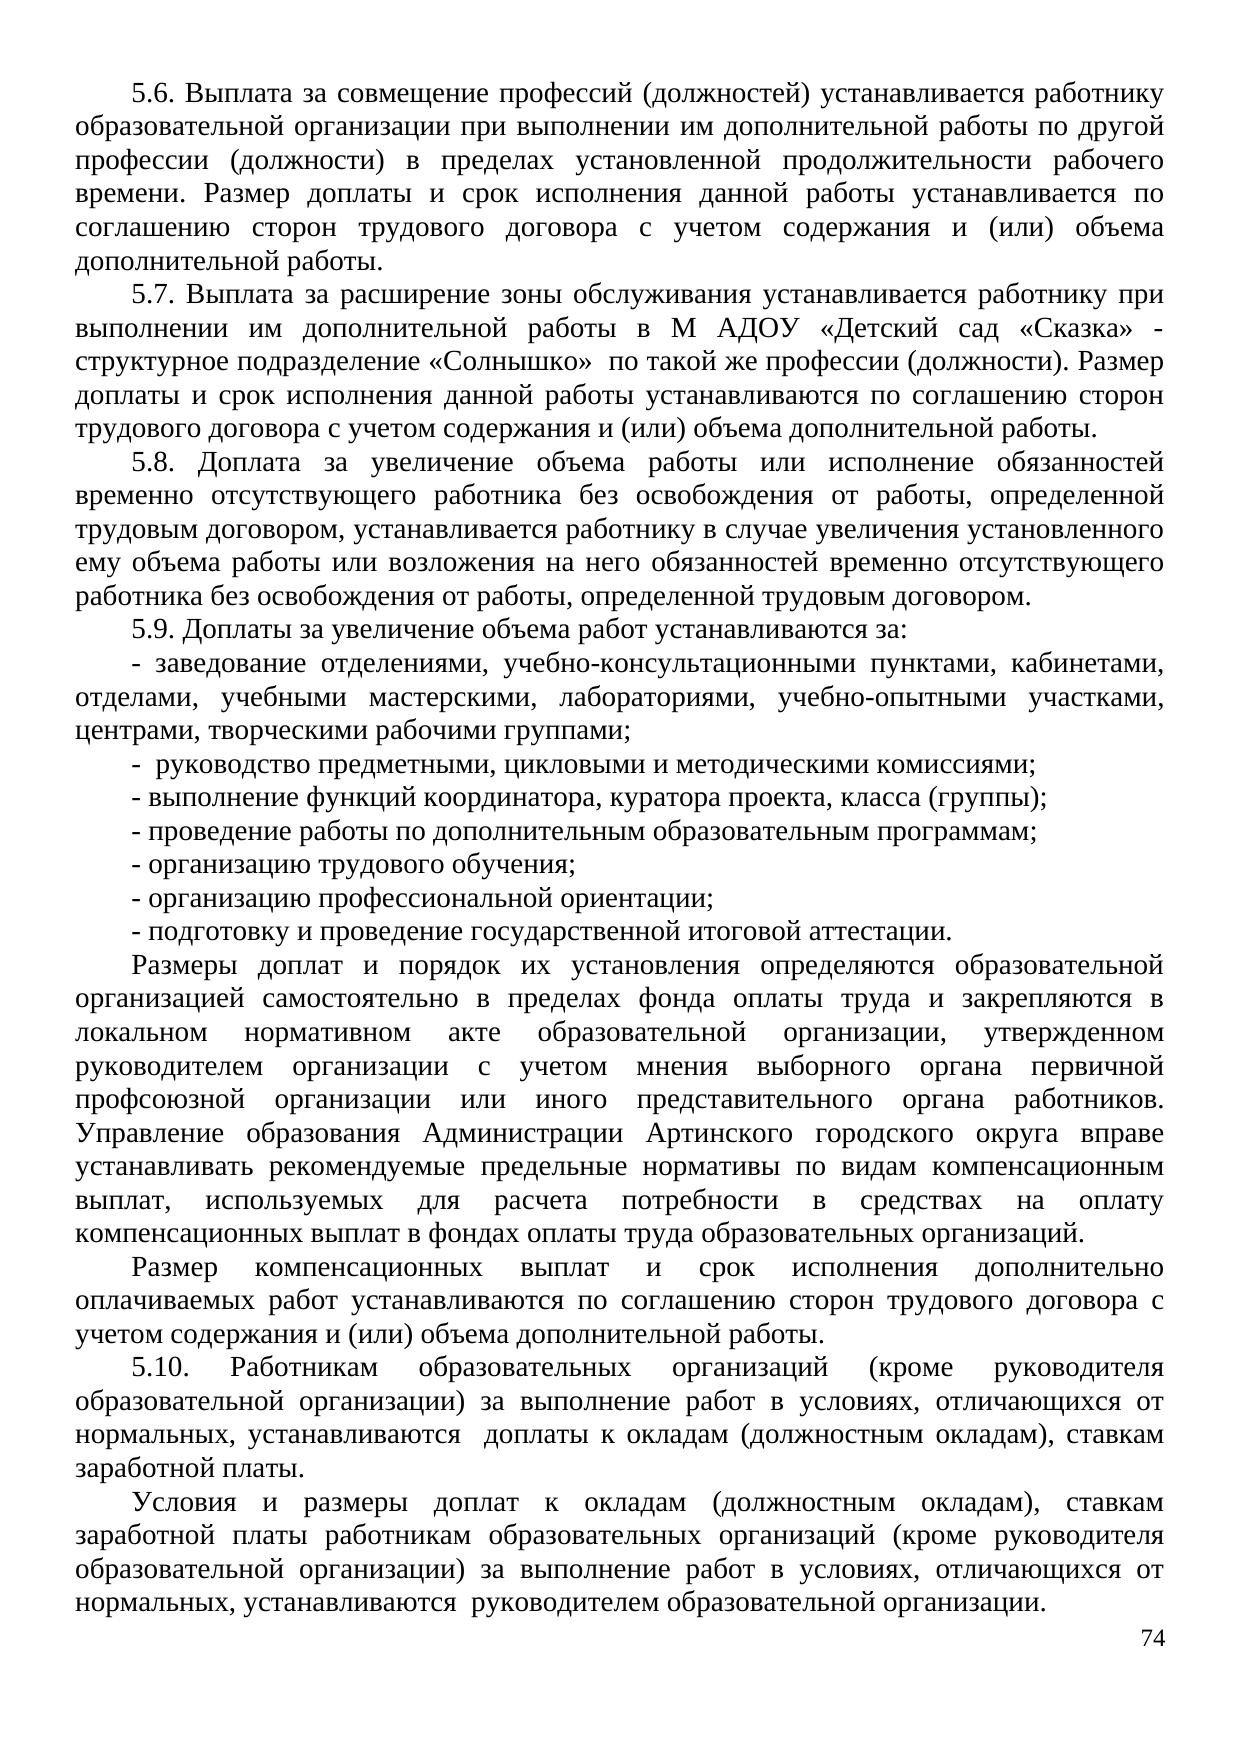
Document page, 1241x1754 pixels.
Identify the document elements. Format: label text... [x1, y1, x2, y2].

text - организацию трудового обучения; [75, 846, 1165, 880]
text 5.10. Работникам образовательных организаций (кроме руководителя образовательной организации) за выполнение работ в условиях, отличающихся от нормальных, устанавливаются доплаты к окладам (должностным окладам), ставкам заработной платы. [75, 1349, 1165, 1484]
text - заведование отделениями, учебно-консультационными пунктами, кабинетами, отделами, учебными мастерскими, лабораториями, учебно-опытными участками, центрами, творческими рабочими группами; [75, 645, 1165, 746]
text - проведение работы по дополнительным образовательным программам; [75, 813, 1165, 846]
text 5.9. Доплаты за увеличение объема работ устанавливаются за: [75, 612, 1165, 645]
text Размеры доплат и порядок их установления определяются образовательной организацией самостоятельно в пределах фонда оплаты труда и закрепляются в локальном нормативном акте образовательной организации, утвержденном руководителем организации с учетом мнения выборного органа первичной профсоюзной организации или иного представительного органа работников. Управление образования Администрации Артинского городского округа вправе устанавливать рекомендуемые предельные нормативы по видам компенсационным выплат, используемых для расчета потребности в средствах на оплату компенсационных выплат в фондах оплаты труда образовательных организаций. [75, 947, 1165, 1249]
text Условия и размеры доплат к окладам (должностным окладам), ставкам заработной платы работникам образовательных организаций (кроме руководителя образовательной организации) за выполнение работ в условиях, отличающихся от нормальных, устанавливаются руководителем образовательной организации. [75, 1484, 1165, 1618]
text 5.7. Выплата за расширение зоны обслуживания устанавливается работнику при выполнении им дополнительной работы в М АДОУ «Детский сад «Сказка» - структурное подразделение «Солнышко» по такой же профессии (должности). Размер доплаты и срок исполнения данной работы устанавливаются по соглашению сторон трудового договора с учетом содержания и (или) объема дополнительной работы. [75, 276, 1165, 444]
text - выполнение функций координатора, куратора проекта, класса (группы); [75, 779, 1165, 813]
text - подготовку и проведение государственной итоговой аттестации. [75, 913, 1165, 947]
text - руководство предметными, цикловыми и методическими комиссиями; [75, 746, 1165, 779]
text 5.6. Выплата за совмещение профессий (должностей) устанавливается работнику образовательной организации при выполнении им дополнительной работы по другой профессии (должности) в пределах установленной продолжительности рабочего времени. Размер доплаты и срок исполнения данной работы устанавливается по соглашению сторон трудового договора с учетом содержания и (или) объема дополнительной работы. [75, 75, 1165, 276]
text - организацию профессиональной ориентации; [75, 880, 1165, 913]
text 5.8. Доплата за увеличение объема работы или исполнение обязанностей временно отсутствующего работника без освобождения от работы, определенной трудовым договором, устанавливается работнику в случае увеличения установленного ему объема работы или возложения на него обязанностей временно отсутствующего работника без освобождения от работы, определенной трудовым договором. [75, 444, 1165, 612]
text Размер компенсационных выплат и срок исполнения дополнительно оплачиваемых работ устанавливаются по соглашению сторон трудового договора с учетом содержания и (или) объема дополнительной работы. [75, 1249, 1165, 1349]
